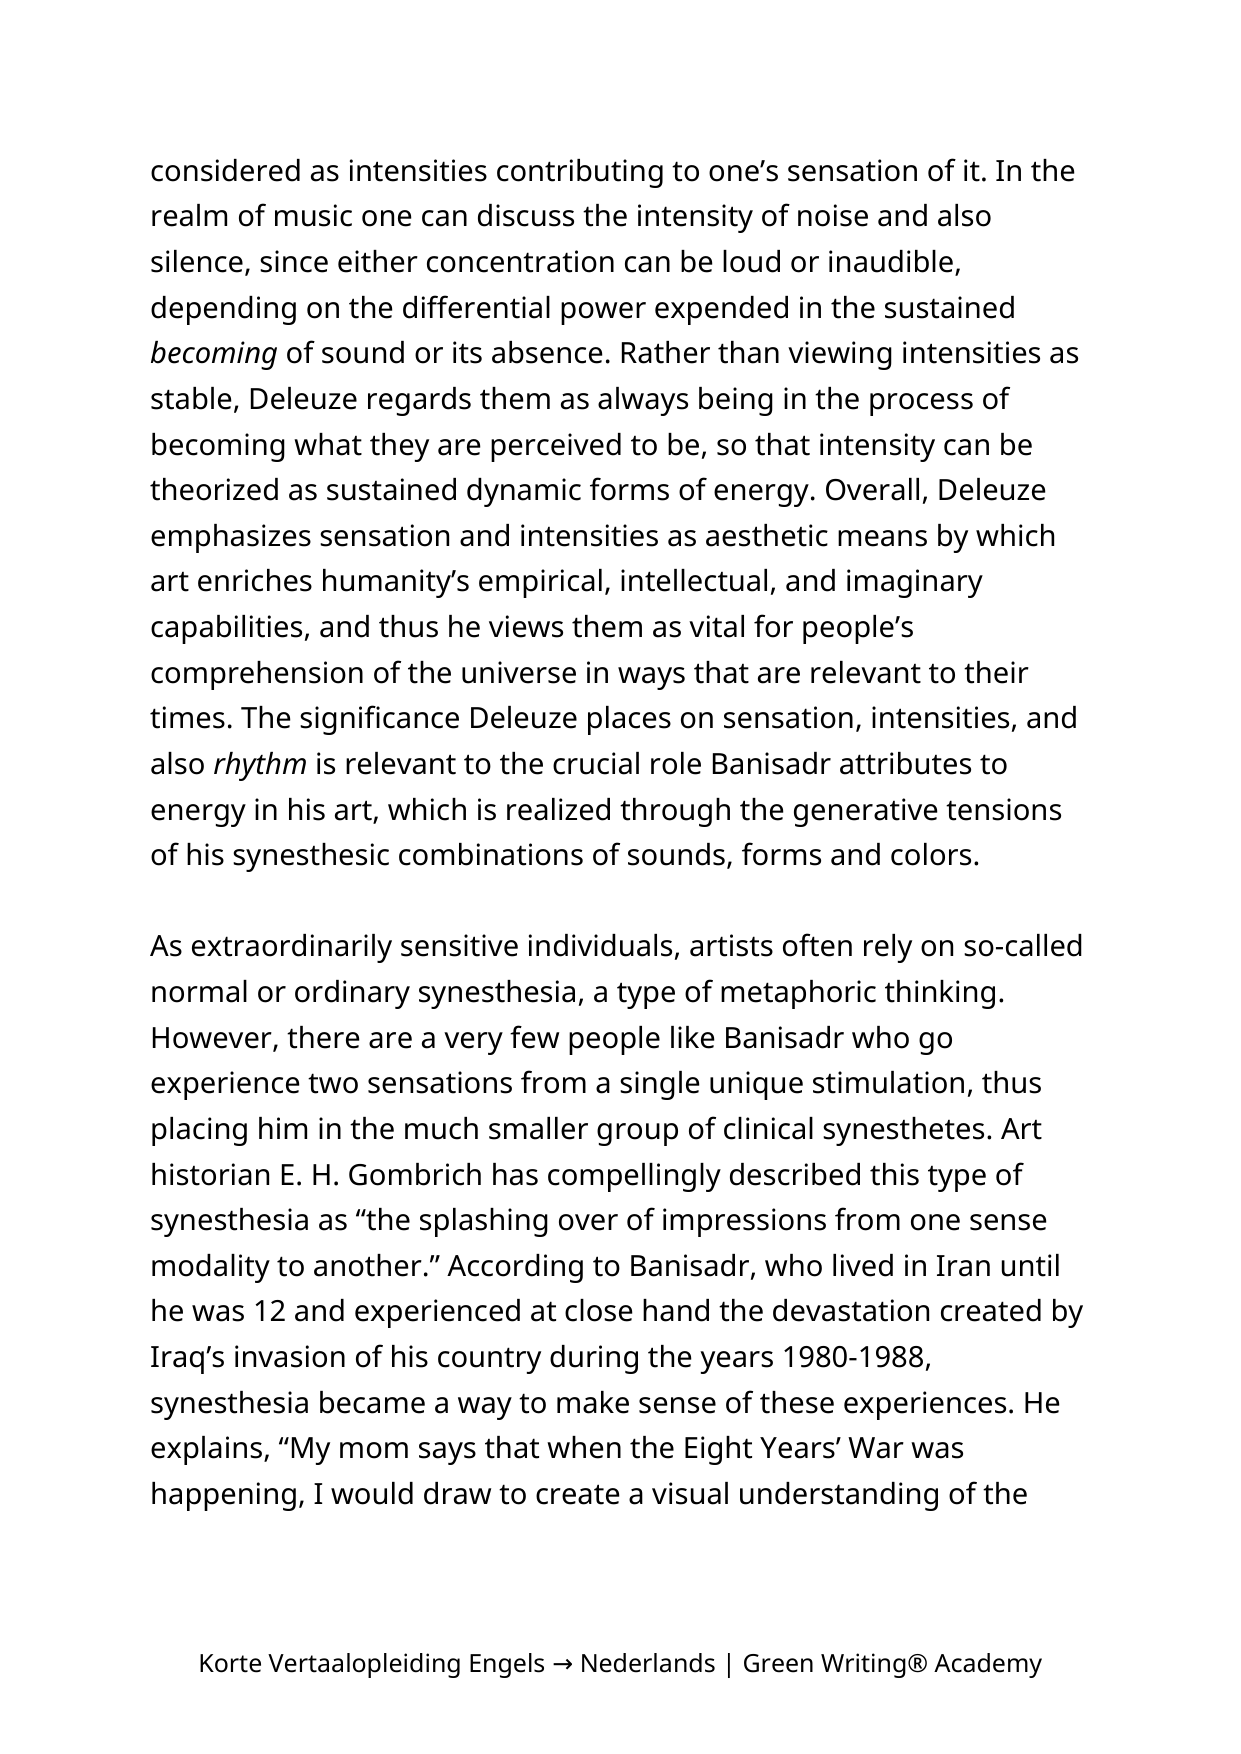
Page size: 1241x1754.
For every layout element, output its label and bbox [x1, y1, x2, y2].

text [150, 926, 1090, 1513]
text [150, 150, 1090, 874]
